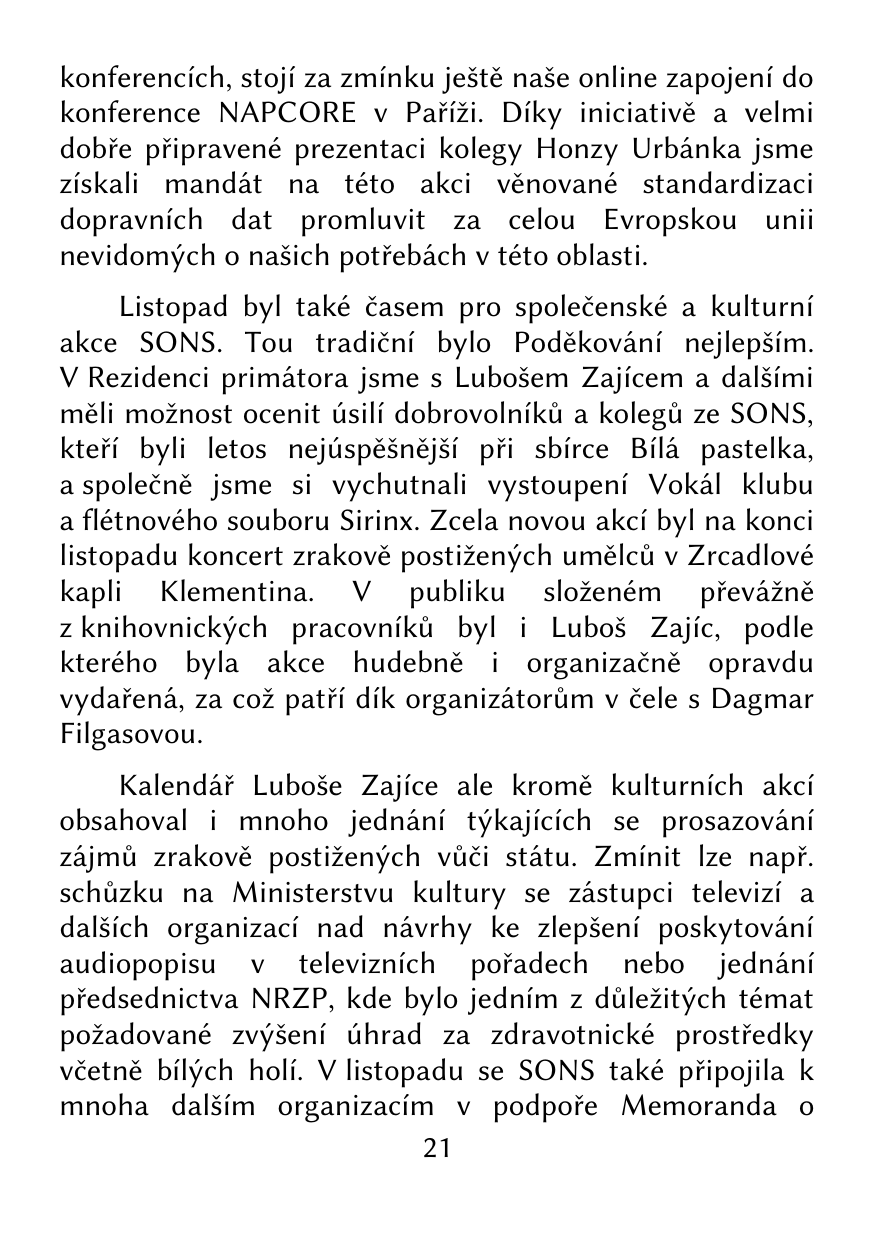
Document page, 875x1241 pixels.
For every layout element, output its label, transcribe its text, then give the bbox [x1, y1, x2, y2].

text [59, 59, 815, 273]
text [59, 767, 815, 1123]
text Listopad byl také časem pro společenské a kulturní akce SONS. Tou tradiční bylo Poděkování nejlepším. V Rezidenci primátora jsme s Lubošem Zajícem a dalšími měli možnost ocenit úsilí dobrovolníků a kolegů ze SONS, kteří byli letos nejúspěšnější při sbírce Bílá pastelka, a společně jsme si vychutnali vystoupení Vokál klubu a flétnového souboru Sirinx. Zcela novou akcí byl na konci listopadu koncert zrakově postižených umělců v Zrcadlové kapli Klementina. V publiku složeném převážně z knihovnických pracovníků byl i Luboš Zajíc, podle kterého byla akce hudebně i organizačně opravdu vydařená, za což patří dík organizátorům v čele s Dagmar Filgasovou. [59, 288, 815, 752]
